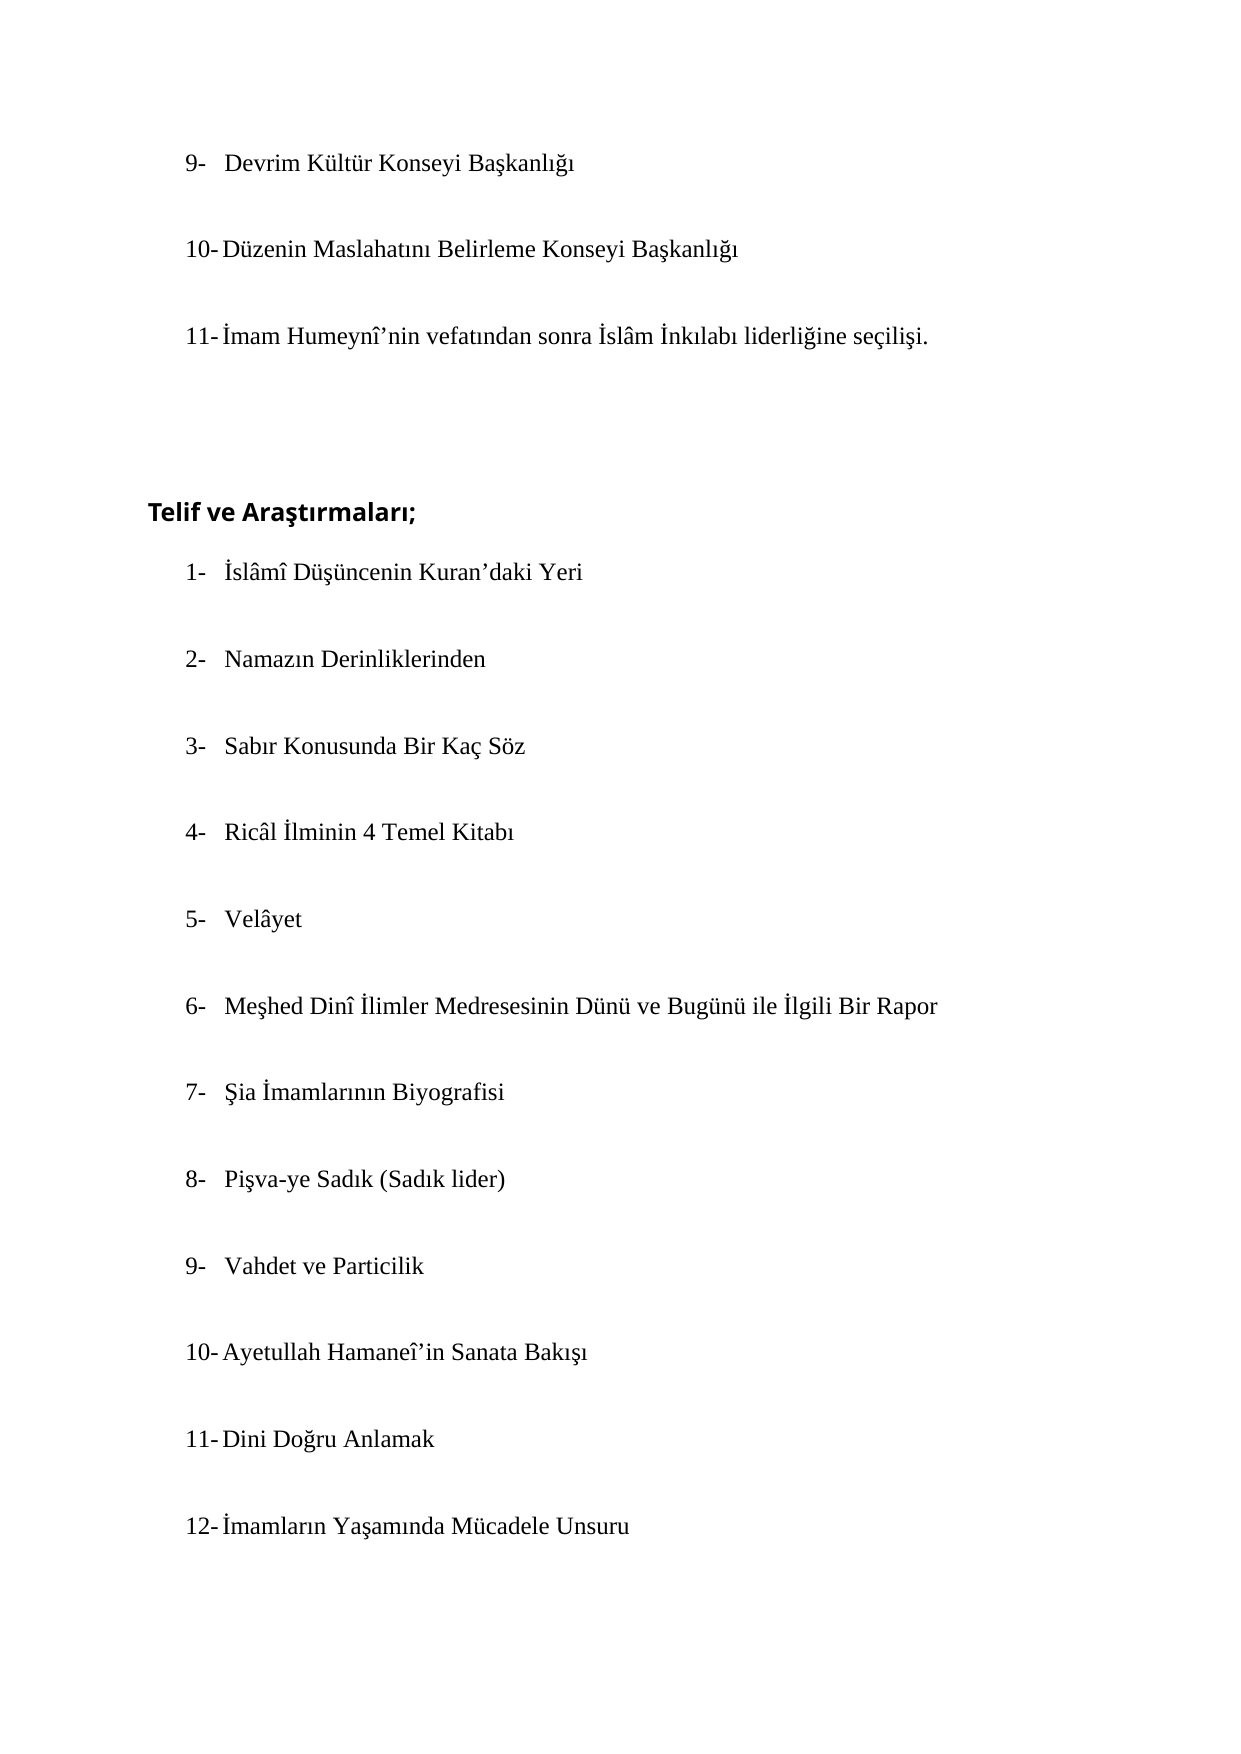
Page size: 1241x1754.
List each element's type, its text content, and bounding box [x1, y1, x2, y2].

text 2- Namazın Derinliklerinden [185, 644, 1093, 673]
text 11- İmam Humeynî’nin vefatından sonra İslâm İnkılabı liderliğine seçilişi. [185, 321, 1093, 350]
text 6- Meşhed Dinî İlimler Medresesinin Dünü ve Bugünü ile İlgili Bir Rapor [185, 991, 1093, 1019]
text 11- Dini Doğru Anlamak [185, 1424, 1093, 1453]
subtitle Telif ve Araştırmaları; [148, 494, 1093, 528]
text 8- Pişva-ye Sadık (Sadık lider) [185, 1164, 1093, 1193]
text 12- İmamların Yaşamında Mücadele Unsuru [185, 1511, 1093, 1539]
text 9- Devrim Kültür Konseyi Başkanlığı [185, 148, 1093, 176]
text 4- Ricâl İlminin 4 Temel Kitabı [185, 817, 1093, 846]
text 10- Düzenin Maslahatını Belirleme Konseyi Başkanlığı [185, 234, 1093, 263]
text 3- Sabır Konusunda Bir Kaç Söz [185, 731, 1093, 759]
text 7- Şia İmamlarının Biyografisi [185, 1077, 1093, 1106]
text 1- İslâmî Düşüncenin Kuran’daki Yeri [185, 557, 1093, 586]
text 10- Ayetullah Hamaneî’in Sanata Bakışı [185, 1337, 1093, 1366]
text 9- Vahdet ve Particilik [185, 1251, 1093, 1279]
text 5- Velâyet [185, 904, 1093, 933]
